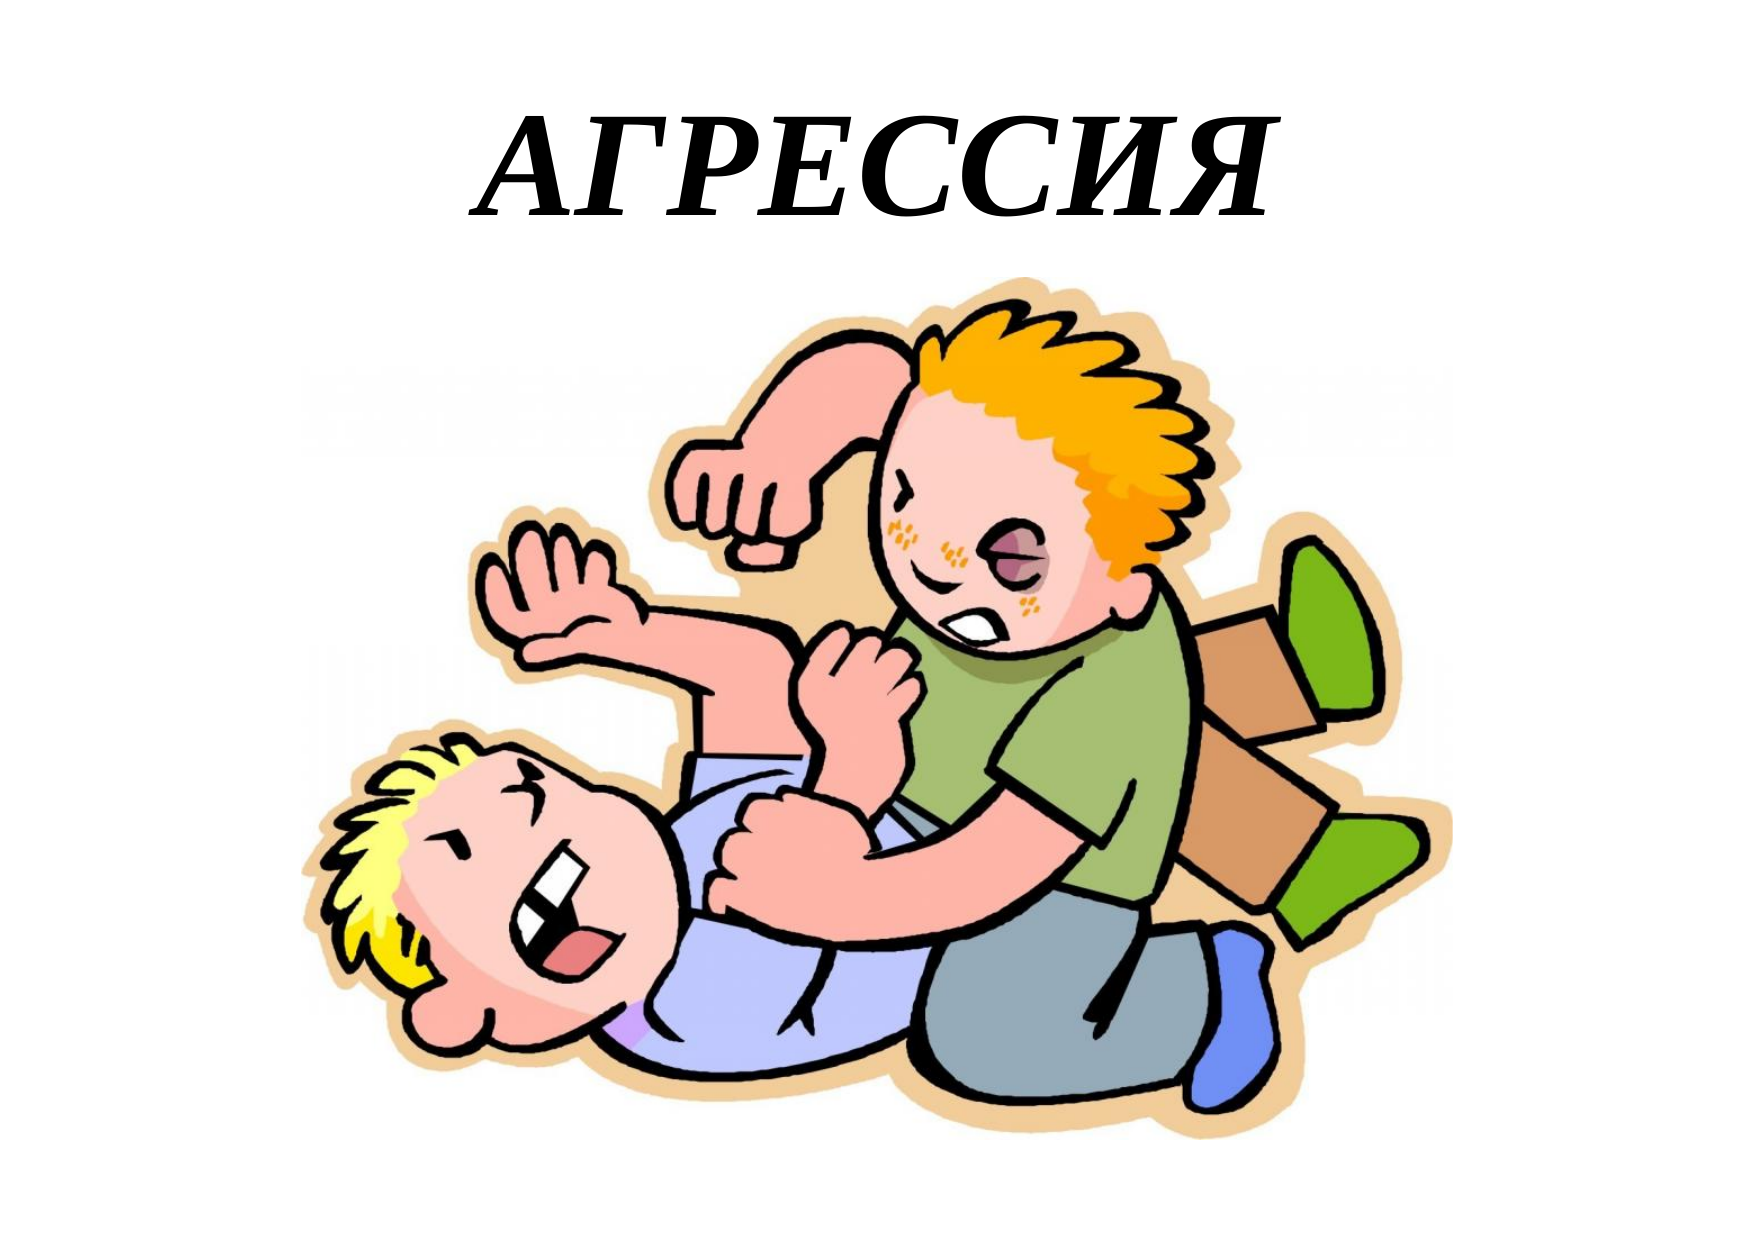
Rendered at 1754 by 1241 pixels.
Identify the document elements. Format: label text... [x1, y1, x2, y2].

picture [301, 277, 1453, 1140]
text АГРЕССИЯ [75, 75, 1679, 247]
